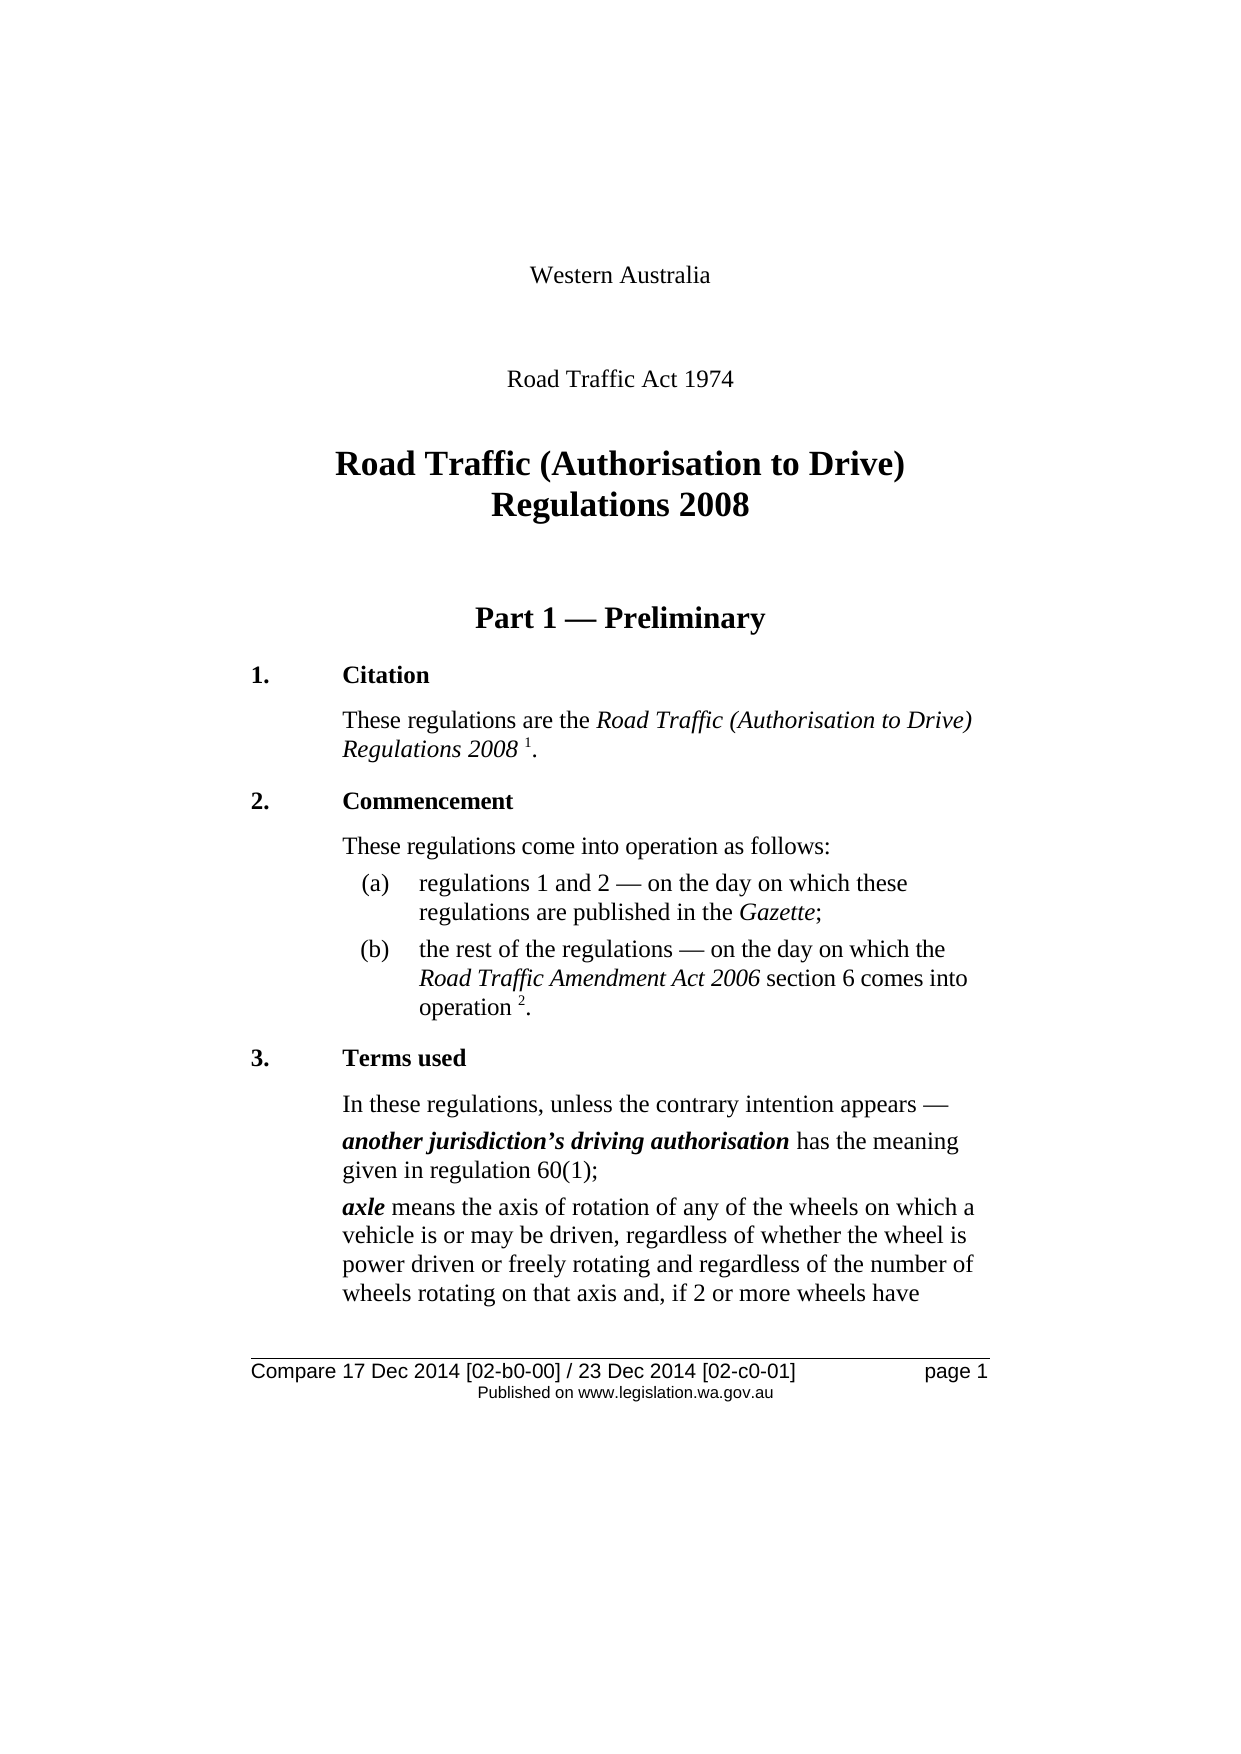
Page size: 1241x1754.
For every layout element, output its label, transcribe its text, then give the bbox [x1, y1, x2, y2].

text These regulations are the Road Traffic (Authorisation to Drive) Regulations 2008 1. [251, 706, 990, 763]
text Road Traffic (Authorisation to Drive) Regulations 2008 [251, 442, 990, 524]
text Western Australia [251, 260, 990, 289]
text In these regulations, unless the contrary intention appears — [251, 1089, 990, 1118]
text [251, 1192, 990, 1307]
text These regulations come into operation as follows: [251, 831, 990, 860]
subtitle 1. Citation [251, 660, 990, 689]
subtitle 2. Commencement [251, 786, 990, 815]
subtitle Part 1 — Preliminary [251, 599, 990, 635]
text (a) regulations 1 and 2 — on the day on which these regulations are published in the Gazette; [251, 868, 990, 926]
subtitle 3. Terms used [251, 1043, 990, 1072]
text Road Traffic Act 1974 [251, 364, 990, 392]
text (b) the rest of the regulations — on the day on which the Road Traffic Amendment Act 2006 section 6 comes into operation 2. [251, 934, 990, 1021]
text another jurisdiction’s driving authorisation has the meaning given in regulation 60(1); [251, 1126, 990, 1183]
